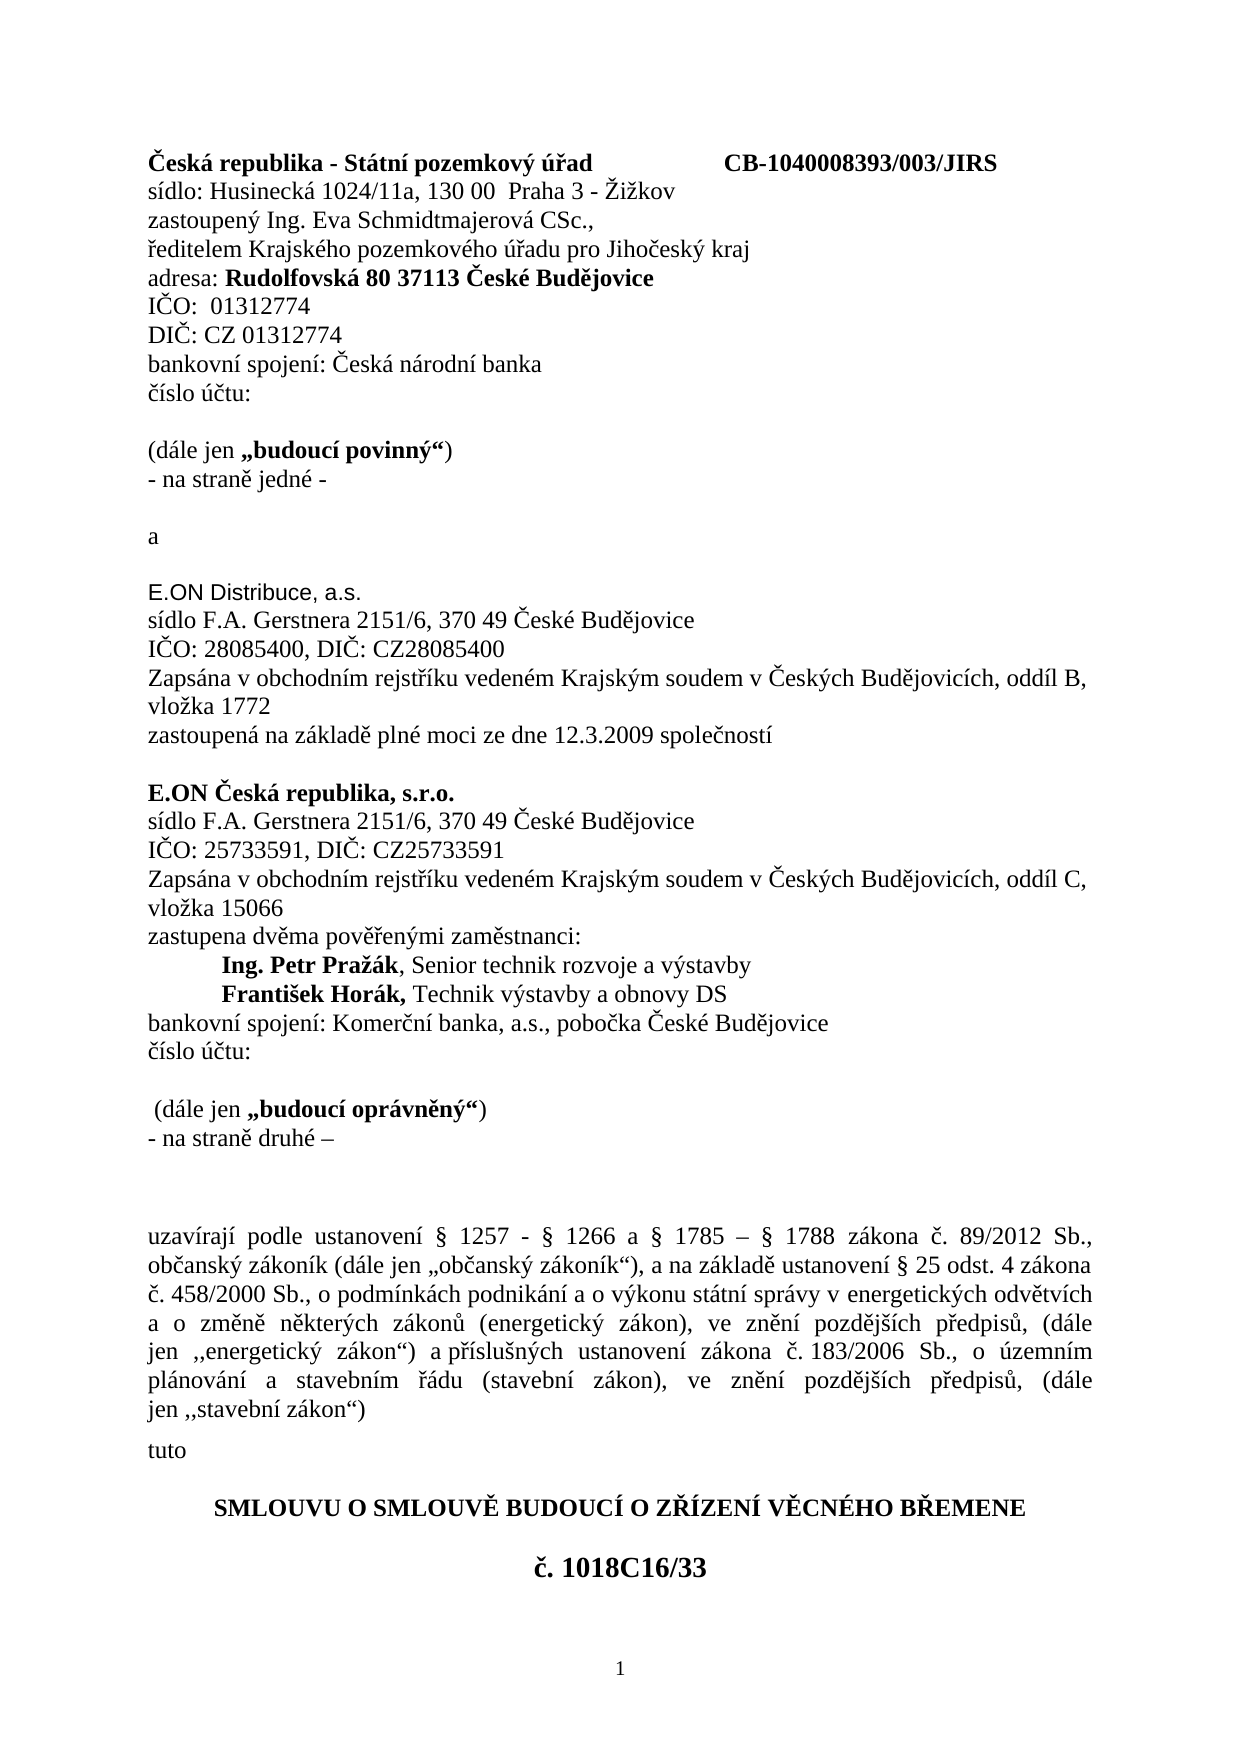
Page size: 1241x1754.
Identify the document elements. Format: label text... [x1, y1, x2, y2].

text - na straně jedné - [148, 464, 1093, 493]
text číslo účtu: [148, 378, 1093, 406]
text tuto [148, 1435, 1093, 1464]
text DIČ: CZ [148, 320, 1093, 349]
text (dále jen „budoucí povinný“) [148, 435, 1093, 464]
text IČO: 01312774 [148, 291, 1093, 320]
text adresa: Rudolfovská 80 37113 České Budějovice [148, 263, 1093, 291]
text č. 1018C16/33 [148, 1550, 1093, 1584]
text Česká republika - Státní pozemkový úřad CB-1040008393/003/JIRS [148, 148, 1093, 176]
text bankovní spojení: Česká národní banka [148, 349, 1093, 378]
text a [148, 521, 1093, 550]
text smlouvU o smlouvě budoucí o zřízení věcného břemene [148, 1493, 1093, 1521]
text sídlo: Husinecká 1024/11a, 130 00 Praha 3 - Žižkov [148, 176, 1093, 205]
text ředitelem Krajského pozemkového úřadu pro Jihočeský kraj [148, 234, 1093, 263]
text zastoupený Ing. Eva Schmidtmajerová CSc., [148, 205, 1093, 234]
text uzavírají podle ustanovení § 1257 - § 1266 a § 1785 – § 1788 zákona č. 89/2012 Sb., občanský zákoník (dále jen „občanský zákoník“), a na základě ustanovení § 25 odst. 4 zákona č. 458/2000 Sb., o podmínkách podnikání a o výkonu státní správy v energetických odvětvích a o změně některých zákonů (energetický zákon), ve znění pozdějších předpisů, (dále jen ,,energetický zákon“) a příslušných ustanovení zákona č. 183/2006 Sb., o územním plánování a stavebním řádu (stavební zákon), ve znění pozdějších předpisů, (dále jen ,,stavební zákon“) [148, 1221, 1093, 1423]
